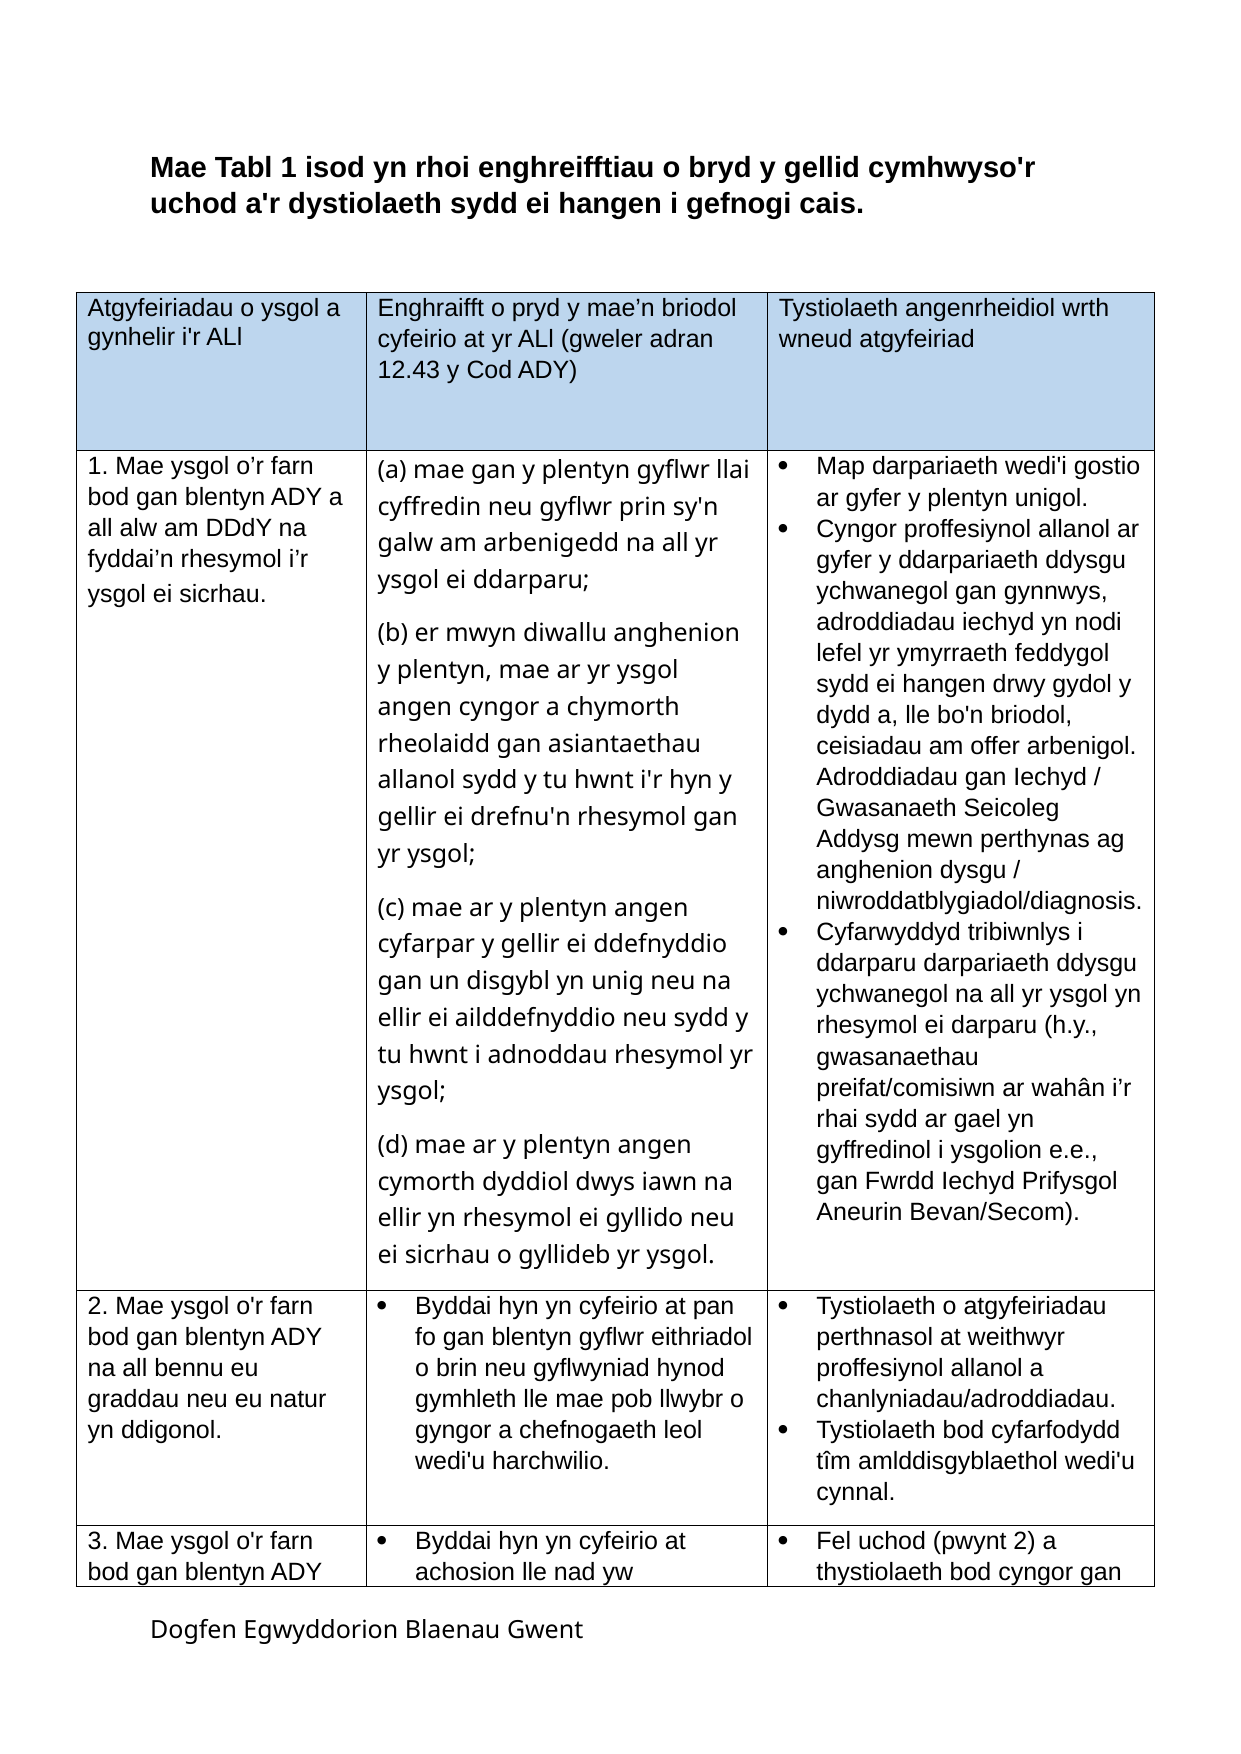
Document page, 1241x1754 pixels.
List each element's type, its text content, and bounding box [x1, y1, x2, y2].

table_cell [367, 1526, 767, 1586]
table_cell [768, 1526, 1154, 1586]
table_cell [77, 1526, 366, 1586]
text Mae Tabl 1 isod yn rhoi enghreifftiau o bryd y gellid cymhwyso'r uchod a'r dystiolaeth sydd ei hangen i gefnogi cais. [150, 150, 1090, 220]
table_header Enghraifft o pryd y mae’n briodol cyfeirio at yr ALl (gweler adran 12.43 y Cod ADY) [367, 293, 767, 450]
table_cell 1. Mae ysgol o’r farn bod gan blentyn ADY a all alw am DDdY na fyddai’n rhesymol i’r ysgol ei sicrhau. [77, 451, 366, 1290]
table_cell Byddai hyn yn cyfeirio at pan fo gan blentyn gyflwr eithriadol o brin neu gyflwyniad hynod gymhleth lle mae pob llwybr o gyngor a chefnogaeth leol wedi'u harchwilio. [367, 1291, 767, 1525]
table_header Atgyfeiriadau o ysgol a gynhelir i'r ALl [77, 293, 366, 450]
table_header Tystiolaeth angenrheidiol wrth wneud atgyfeiriad [768, 293, 1154, 450]
table_cell 2. Mae ysgol o'r farn bod gan blentyn ADY na all bennu eu graddau neu eu natur yn ddigonol. [77, 1291, 366, 1525]
table_cell Map darpariaeth wedi'i gostio ar gyfer y plentyn unigol. Cyngor proffesiynol allanol ar gyfer y ddarpariaeth ddysgu ychwanegol gan gynnwys, adroddiadau iechyd yn nodi lefel yr ymyrraeth feddygol sydd ei hangen drwy gydol y dydd a, lle bo'n briodol, ceisiadau am offer arbenigol. Adroddiadau gan Iechyd / Gwasanaeth Seicoleg Addysg mewn perthynas ag anghenion dysgu / niwroddatblygiadol/diagnosis. Cyfarwyddyd tribiwnlys i ddarparu darpariaeth ddysgu ychwanegol na all yr ysgol yn rhesymol ei darparu (h.y., gwasanaethau preifat/comisiwn ar wahân i’r rhai sydd ar gael yn gyffredinol i ysgolion e.e., gan Fwrdd Iechyd Prifysgol Aneurin Bevan/Secom). [768, 451, 1154, 1290]
table_cell Tystiolaeth o atgyfeiriadau perthnasol at weithwyr proffesiynol allanol a chanlyniadau/adroddiadau. Tystiolaeth bod cyfarfodydd tîm amlddisgyblaethol wedi'u cynnal. [768, 1291, 1154, 1525]
table_cell (a) mae gan y plentyn gyflwr llai cyffredin neu gyflwr prin sy'n galw am arbenigedd na all yr ysgol ei ddarparu; (b) er mwyn diwallu anghenion y plentyn, mae ar yr ysgol angen cyngor a chymorth rheolaidd gan asiantaethau allanol sydd y tu hwnt i'r hyn y gellir ei drefnu'n rhesymol gan yr ysgol; (c) mae ar y plentyn angen cyfarpar y gellir ei ddefnyddio gan un disgybl yn unig neu na ellir ei ailddefnyddio neu sydd y tu hwnt i adnoddau rhesymol yr ysgol; (d) mae ar y plentyn angen cymorth dyddiol dwys iawn na ellir yn rhesymol ei gyllido neu ei sicrhau o gyllideb yr ysgol. [367, 451, 767, 1290]
